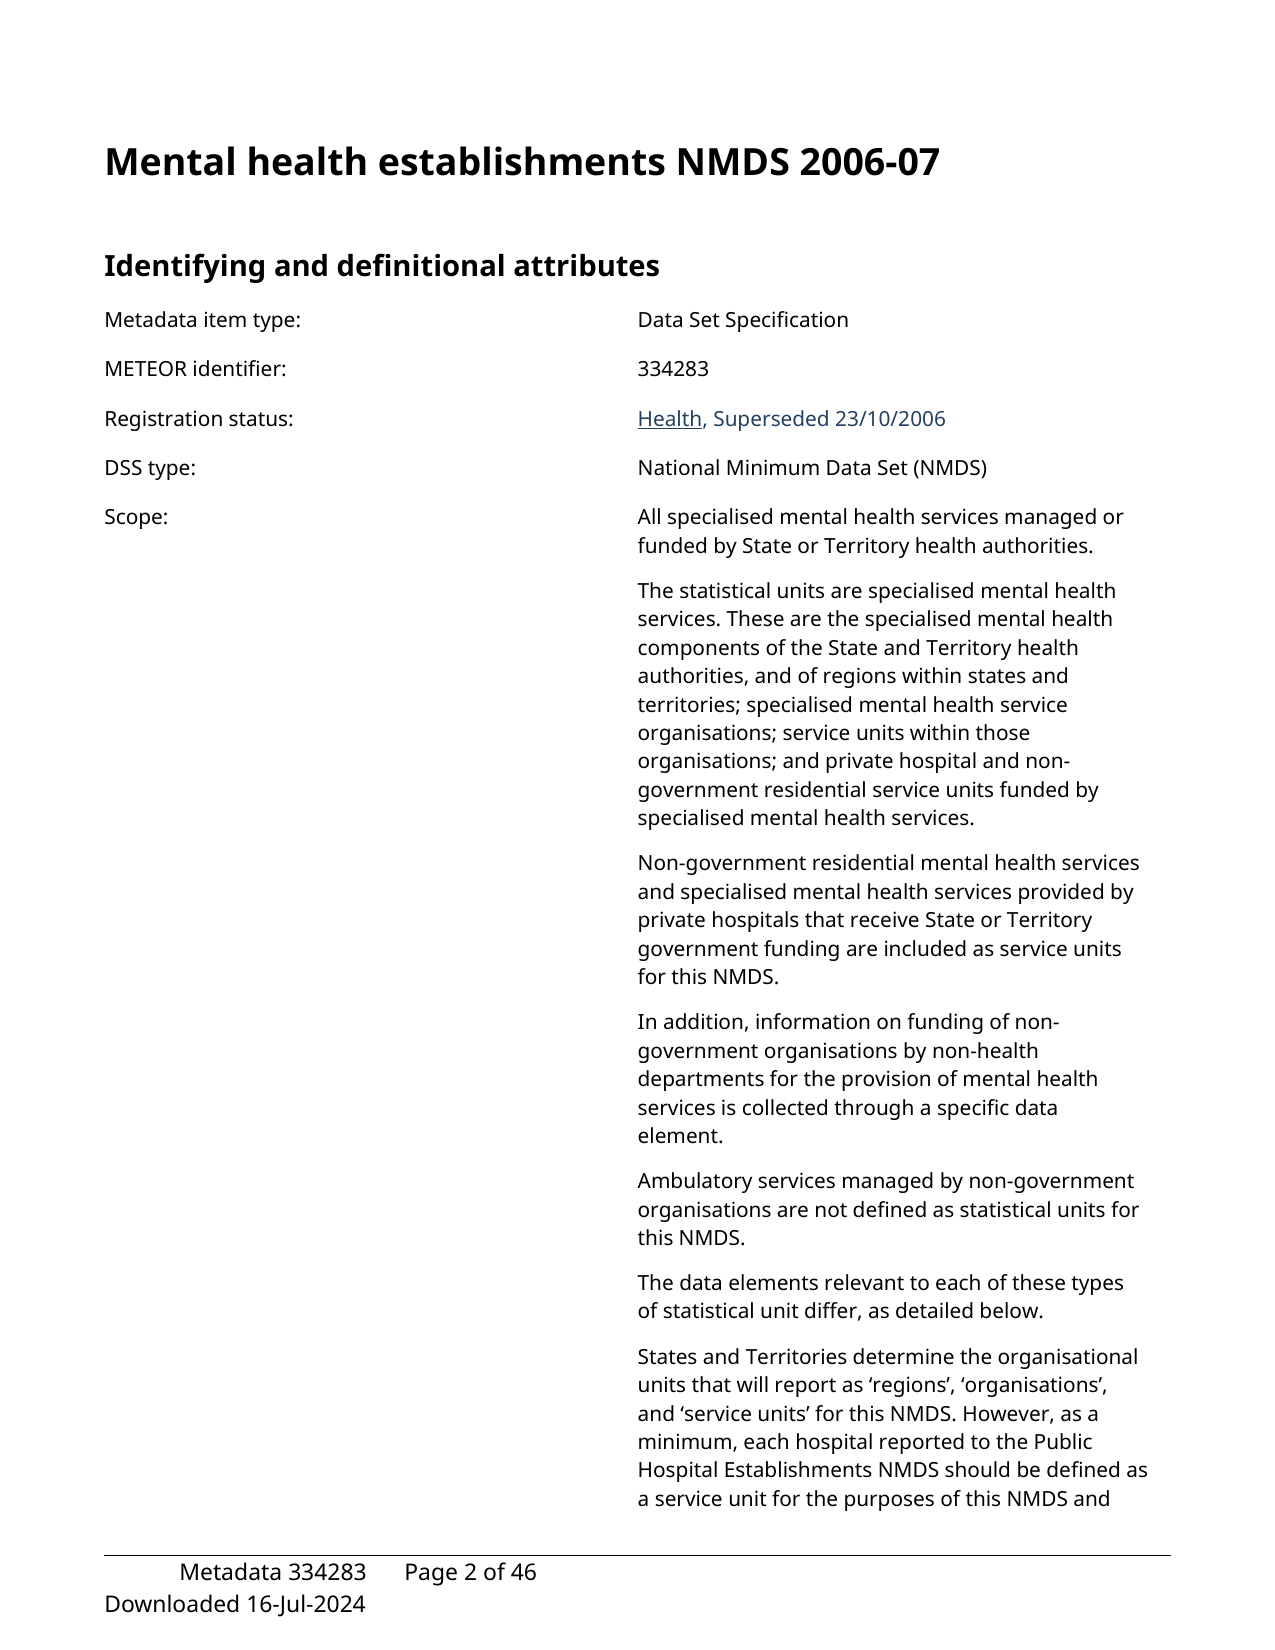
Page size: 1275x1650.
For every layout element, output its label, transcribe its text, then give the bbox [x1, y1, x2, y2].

table_cell National Minimum Data Set (NMDS) [626, 443, 1159, 492]
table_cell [626, 492, 1159, 1523]
table_cell 334283 [626, 344, 1159, 393]
subtitle Mental health establishments NMDS 2006-07 [104, 135, 1171, 186]
table_cell DSS type: [93, 443, 626, 492]
table_cell Registration status: [93, 394, 626, 443]
table_cell METEOR identifier: [93, 344, 626, 393]
table_cell Health, Superseded 23/10/2006 [626, 394, 1159, 443]
table_cell Metadata item type: [93, 295, 626, 344]
table_cell Scope: [93, 492, 626, 1523]
table_header Identifying and definitional attributes [93, 199, 1159, 295]
table_cell Data Set Specification [626, 295, 1159, 344]
